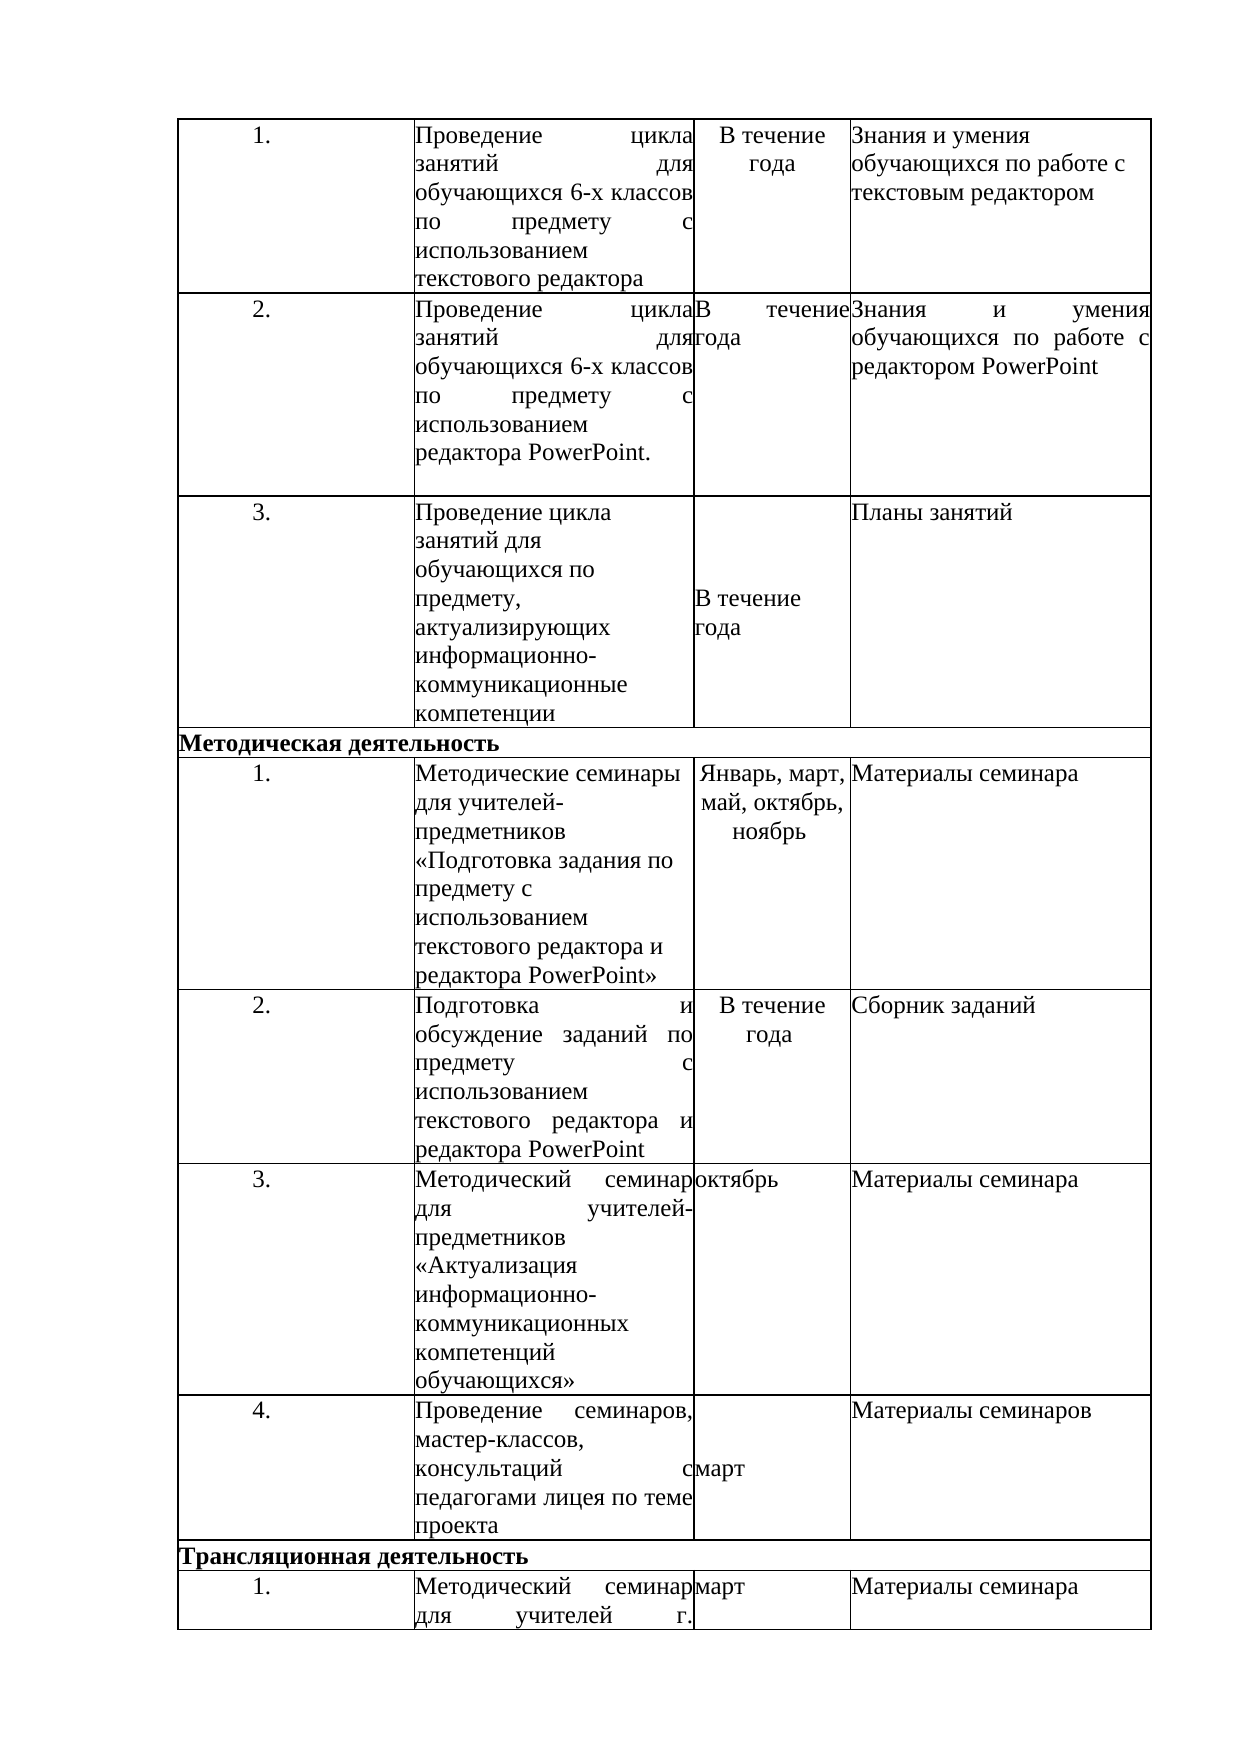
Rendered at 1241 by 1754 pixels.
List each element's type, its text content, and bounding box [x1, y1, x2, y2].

table_cell Материалы семинара [851, 758, 1150, 988]
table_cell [415, 1571, 693, 1629]
table_cell [179, 990, 414, 1162]
table_cell Знания и умения обучающихся по работе с текстовым редактором [851, 120, 1150, 292]
table_cell Планы занятий [851, 497, 1150, 727]
table_cell В течение года [695, 497, 850, 727]
table_cell [179, 120, 414, 292]
table_cell Проведение цикла занятий для обучающихся 6-х классов по предмету с использованием текстового редактора [415, 120, 693, 292]
table_cell В течение года [695, 990, 850, 1162]
table_cell Материалы семинара [851, 1164, 1150, 1394]
table_cell Методическая деятельность [179, 728, 1150, 757]
table_cell В течение года [695, 294, 850, 495]
table_cell Методический семинар для учителей-предметников «Актуализация информационно-коммуникационных компетенций обучающихся» [415, 1164, 693, 1394]
table_cell Январь, март, май, октябрь, ноябрь [695, 758, 850, 988]
table_cell Подготовка и обсуждение заданий по предмету с использованием текстового редактора и редактора PowerPoint [415, 990, 693, 1162]
table_cell Проведение цикла занятий для обучающихся 6-х классов по предмету с использованием редактора PowerPoint. [415, 294, 693, 495]
table_cell март [695, 1396, 850, 1539]
table_cell март [695, 1571, 850, 1629]
table_cell Сборник заданий [851, 990, 1150, 1162]
table_cell Знания и умения обучающихся по работе с редактором PowerPoint [851, 294, 1150, 495]
table_cell Методические семинары для учителей-предметников «Подготовка задания по предмету с использованием текстового редактора и редактора PowerPoint» [415, 758, 693, 988]
table_cell [179, 1396, 414, 1539]
table_cell Материалы семинара [851, 1571, 1150, 1629]
table_cell Материалы семинаров [851, 1396, 1150, 1539]
table_cell [179, 758, 414, 988]
table_cell Проведение цикла занятий для обучающихся по предмету, актуализирующих информационно-коммуникационные компетенции [415, 497, 693, 727]
table_cell [179, 1571, 414, 1629]
table_cell [179, 294, 414, 495]
table_cell [179, 1164, 414, 1394]
table_cell В течение года [695, 120, 850, 292]
table_cell октябрь [695, 1164, 850, 1394]
table_cell Трансляционная деятельность [179, 1541, 1150, 1570]
table_cell [179, 497, 414, 727]
table_cell Проведение семинаров, мастер-классов, консультаций с педагогами лицея по теме проекта [415, 1396, 693, 1539]
